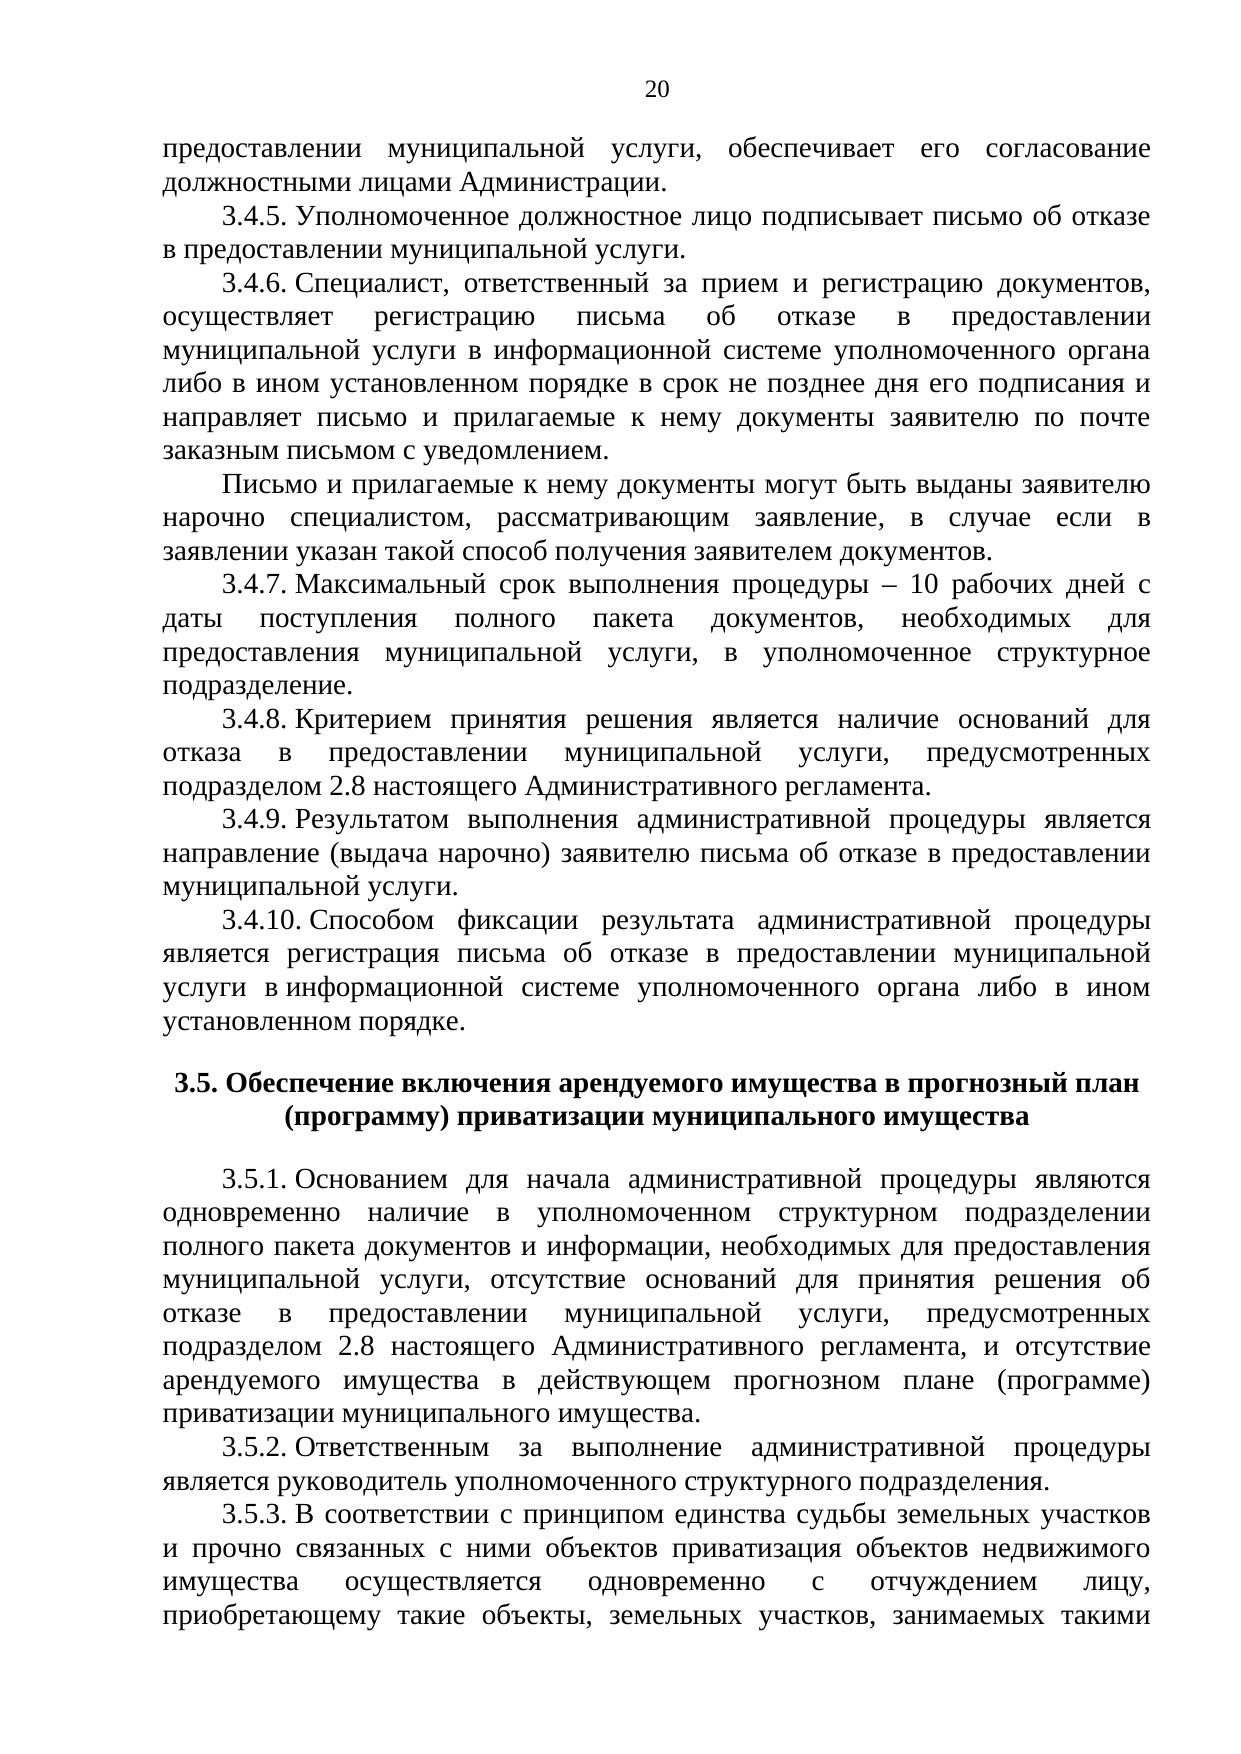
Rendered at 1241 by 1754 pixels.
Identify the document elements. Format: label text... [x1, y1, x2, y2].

text 3.4.9. Результатом выполнения административной процедуры является направление (выдача нарочно) заявителю письма об отказе в предоставлении муниципальной услуги. [162, 801, 1152, 902]
text 3.4.10. Способом фиксации результата административной процедуры является регистрация письма об отказе в предоставлении муниципальной услуги в информационной системе уполномоченного органа либо в ином установленном порядке. [162, 902, 1152, 1036]
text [162, 131, 1152, 198]
text 3.4.5. Уполномоченное должностное лицо подписывает письмо об отказе в предоставлении муниципальной услуги. [162, 198, 1152, 265]
text 3.4.8. Критерием принятия решения является наличие оснований для отказа в предоставлении муниципальной услуги, предусмотренных подразделом 2.8 настоящего Административного регламента. [162, 701, 1152, 801]
text Письмо и прилагаемые к нему документы могут быть выданы заявителю нарочно специалистом, рассматривающим заявление, в случае если в заявлении указан такой способ получения заявителем документов. [162, 466, 1152, 567]
text 3.4.6. Специалист, ответственный за прием и регистрацию документов, осуществляет регистрацию письма об отказе в предоставлении муниципальной услуги в информационной системе уполномоченного органа либо в ином установленном порядке в срок не позднее дня его подписания и направляет письмо и прилагаемые к нему документы заявителю по почте заказным письмом с уведомлением. [162, 265, 1152, 466]
text 3.5. Обеспечение включения арендуемого имущества в прогнозный план (программу) приватизации муниципального имущества [162, 1065, 1152, 1132]
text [162, 1496, 1152, 1630]
text 3.5.2. Ответственным за выполнение административной процедуры является руководитель уполномоченного структурного подразделения. [162, 1429, 1152, 1496]
text 3.5.1. Основанием для начала административной процедуры являются одновременно наличие в уполномоченном структурном подразделении полного пакета документов и информации, необходимых для предоставления муниципальной услуги, отсутствие оснований для принятия решения об отказе в предоставлении муниципальной услуги, предусмотренных подразделом 2.8 настоящего Административного регламента, и отсутствие арендуемого имущества в действующем прогнозном плане (программе) приватизации муниципального имущества. [162, 1161, 1152, 1429]
text 3.4.7. Максимальный срок выполнения процедуры – 10 рабочих дней с даты поступления полного пакета документов, необходимых для предоставления муниципальной услуги, в уполномоченное структурное подразделение. [162, 567, 1152, 701]
